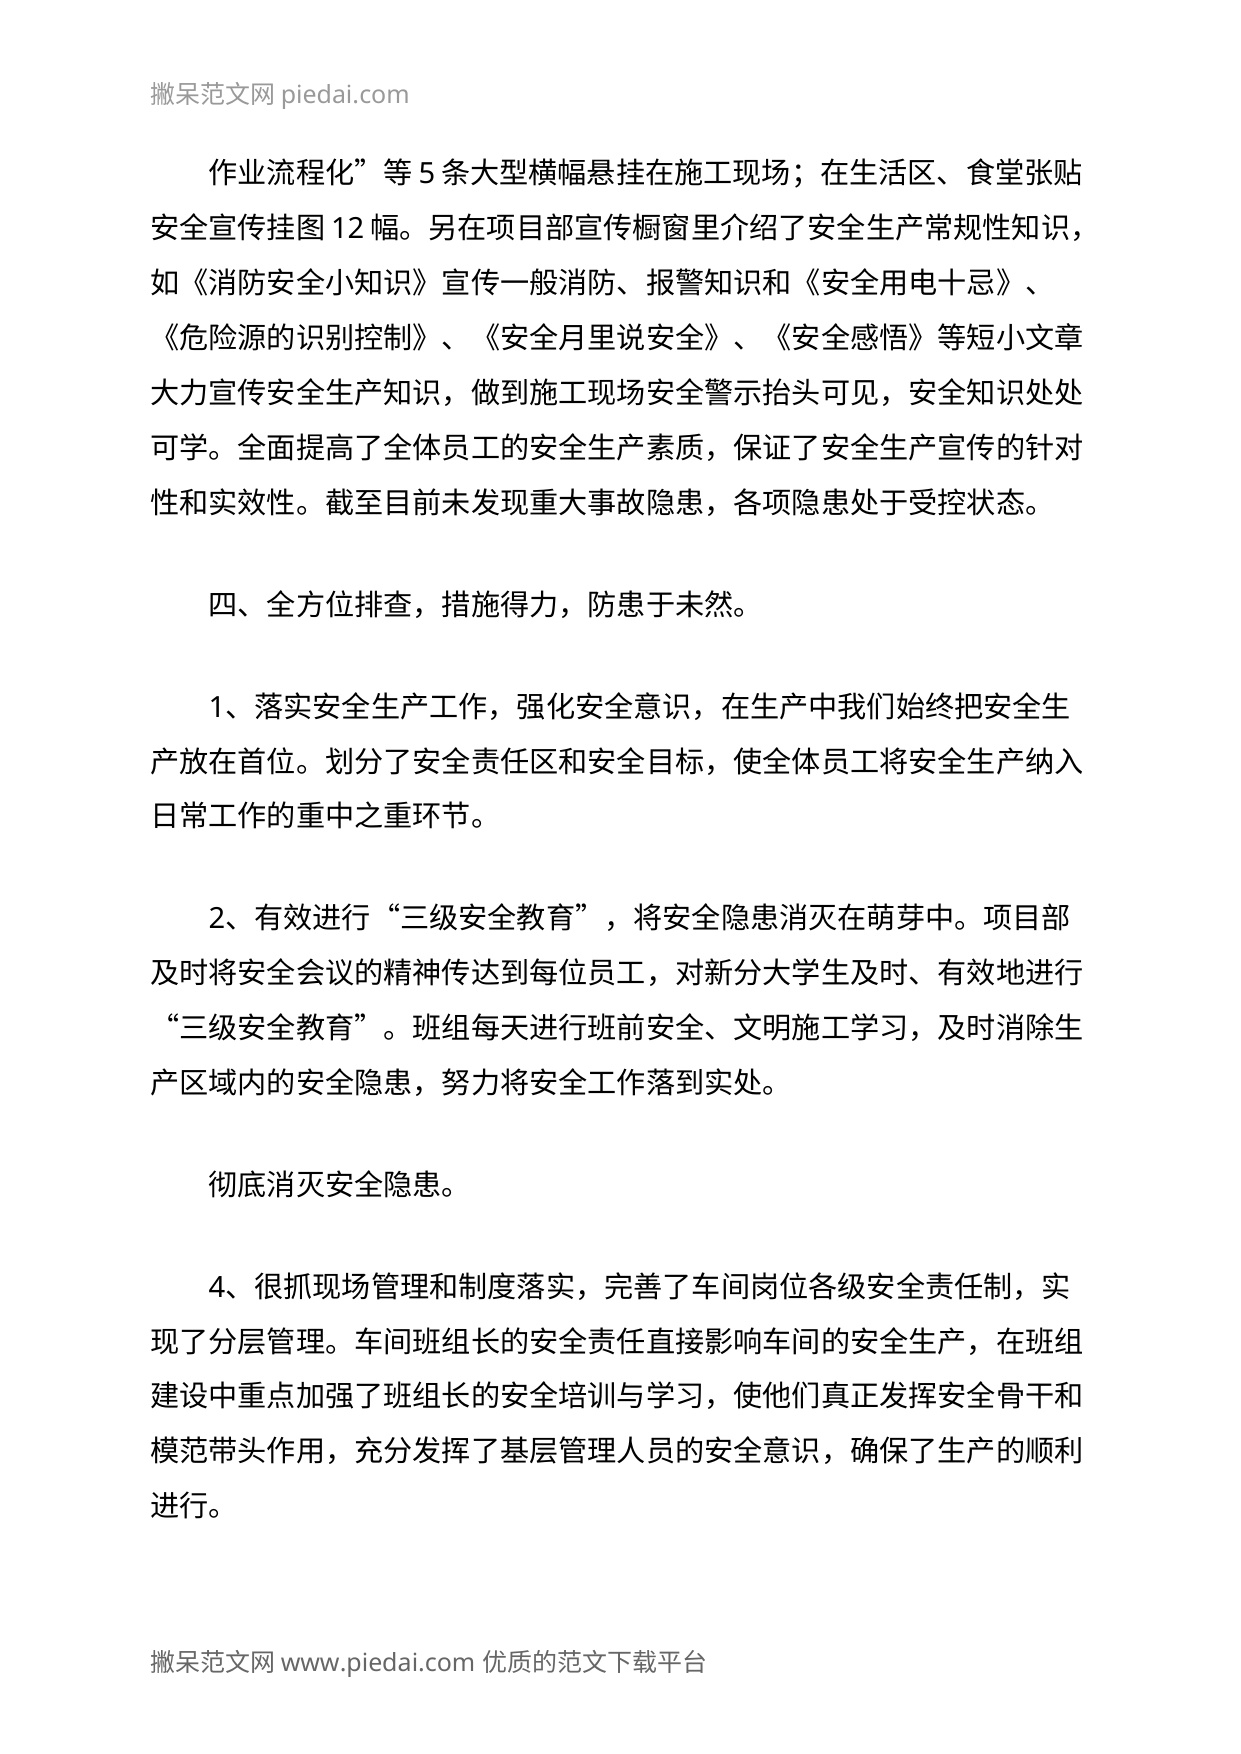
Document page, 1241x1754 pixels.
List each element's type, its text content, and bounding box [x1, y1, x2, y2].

text 彻底消灭安全隐患。 [150, 1161, 1090, 1204]
text 作业流程化”等5条大型横幅悬挂在施工现场；在生活区、食堂张贴安全宣传挂图12幅。另在项目部宣传橱窗里介绍了安全生产常规性知识，如《消防安全小知识》宣传一般消防、报警知识和《安全用电十忌》、《危险源的识别控制》、《安全月里说安全》、《安全感悟》等短小文章大力宣传安全生产知识，做到施工现场安全警示抬头可见，安全知识处处可学。全面提高了全体员工的安全生产素质，保证了安全生产宣传的针对性和实效性。截至目前未发现重大事故隐患，各项隐患处于受控状态。 [150, 150, 1090, 522]
text 四、全方位排查，措施得力，防患于未然。 [150, 581, 1090, 624]
text 4、很抓现场管理和制度落实，完善了车间岗位各级安全责任制，实现了分层管理。车间班组长的安全责任直接影响车间的安全生产，在班组建设中重点加强了班组长的安全培训与学习，使他们真正发挥安全骨干和模范带头作用，充分发挥了基层管理人员的安全意识，确保了生产的顺利进行。 [150, 1263, 1090, 1525]
text 2、有效进行“三级安全教育”，将安全隐患消灭在萌芽中。项目部及时将安全会议的精神传达到每位员工，对新分大学生及时、有效地进行“三级安全教育”。班组每天进行班前安全、文明施工学习，及时消除生产区域内的安全隐患，努力将安全工作落到实处。 [150, 895, 1090, 1102]
text 1、落实安全生产工作，强化安全意识，在生产中我们始终把安全生产放在首位。划分了安全责任区和安全目标，使全体员工将安全生产纳入日常工作的重中之重环节。 [150, 683, 1090, 835]
